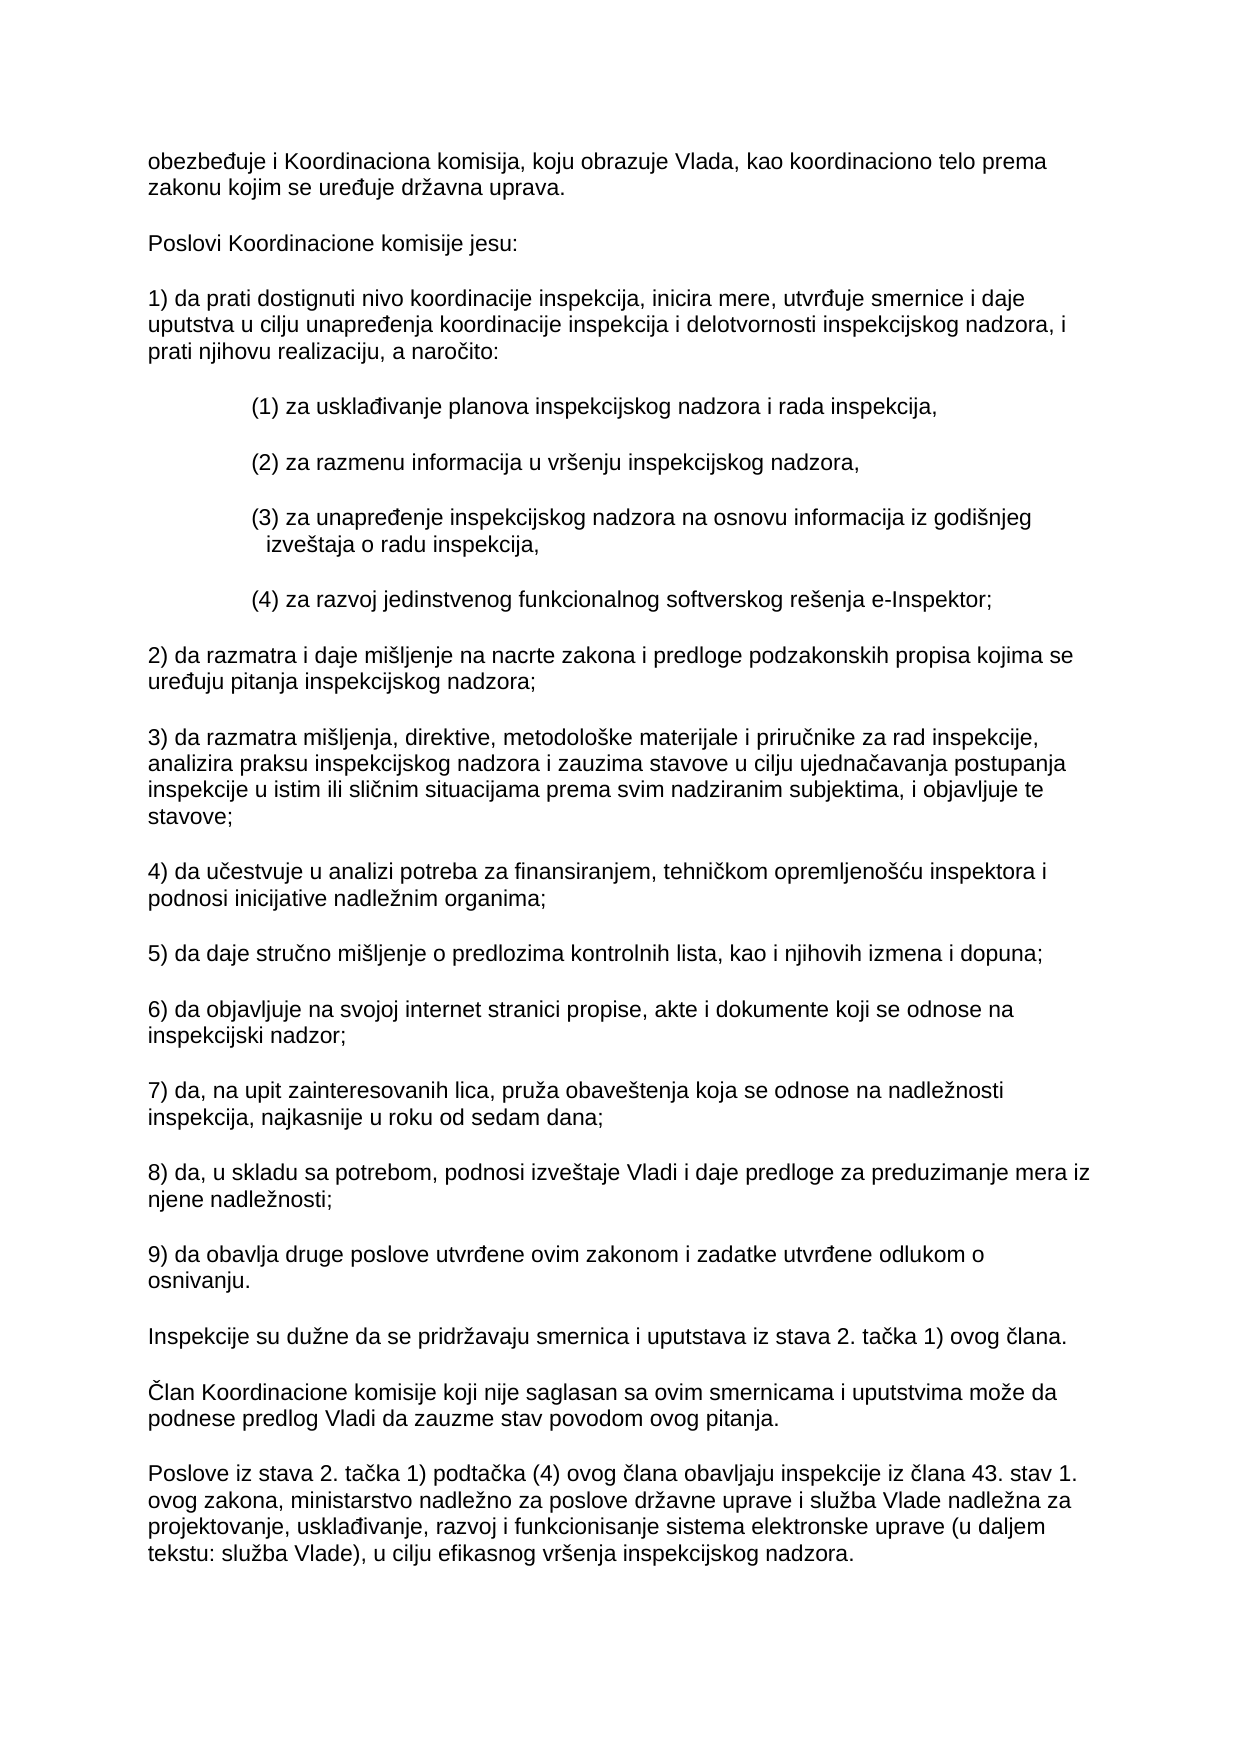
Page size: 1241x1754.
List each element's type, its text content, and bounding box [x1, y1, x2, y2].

text Inspekcije su dužne da se pridržavaju smernica i uputstava iz stava 2. tačka 1) ovog člana. [148, 1323, 1093, 1349]
text (1) za usklađivanje planova inspekcijskog nadzora i rada inspekcija, [251, 393, 1093, 419]
text 4) da učestvuje u analizi potreba za finansiranjem, tehničkom opremljenošću inspektora i podnosi inicijative nadležnim organima; [148, 858, 1093, 911]
text 5) da daje stručno mišljenje o predlozima kontrolnih lista, kao i njihovih izmena i dopuna; [148, 940, 1093, 966]
text 6) da objavljuje na svojoj internet stranici propise, akte i dokumente koji se odnose na inspekcijski nadzor; [148, 996, 1093, 1048]
text Poslove iz stava 2. tačka 1) podtačka (4) ovog člana obavljaju inspekcije iz člana 43. stav 1. ovog zakona, ministarstvo nadležno za poslove državne uprave i služba Vlade nadležna za projektovanje, usklađivanje, razvoj i funkcionisanje sistema elektronske uprave (u daljem tekstu: služba Vlade), u cilju efikasnog vršenja inspekcijskog nadzora. [148, 1460, 1093, 1566]
text (3) za unapređenje inspekcijskog nadzora na osnovu informacija iz godišnjeg izveštaja o radu inspekcija, [251, 504, 1093, 557]
text 8) da, u skladu sa potrebom, podnosi izveštaje Vladi i daje predloge za preduzimanje mera iz njene nadležnosti; [148, 1159, 1093, 1212]
text 2) da razmatra i daje mišljenje na nacrte zakona i predloge podzakonskih propisa kojima se uređuju pitanja inspekcijskog nadzora; [148, 642, 1093, 694]
text (4) za razvoj jedinstvenog funkcionalnog softverskog rešenja e-Inspektor; [251, 586, 1093, 612]
text (2) za razmenu informacija u vršenju inspekcijskog nadzora, [251, 449, 1093, 475]
text 9) da obavlja druge poslove utvrđene ovim zakonom i zadatke utvrđene odlukom o osnivanju. [148, 1241, 1093, 1294]
text Član Koordinacione komisije koji nije saglasan sa ovim smernicama i uputstvima može da podnese predlog Vladi da zauzme stav povodom ovog pitanja. [148, 1378, 1093, 1431]
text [148, 148, 1093, 200]
text 1) da prati dostignuti nivo koordinacije inspekcija, inicira mere, utvrđuje smernice i daje uputstva u cilju unapređenja koordinacije inspekcija i delotvornosti inspekcijskog nadzora, i prati njihovu realizaciju, a naročito: [148, 285, 1093, 364]
text 3) da razmatra mišljenja, direktive, metodološke materijale i priručnike za rad inspekcije, analizira praksu inspekcijskog nadzora i zauzima stavove u cilju ujednačavanja postupanja inspekcije u istim ili sličnim situacijama prema svim nadziranim subjektima, i objavljuje te stavove; [148, 723, 1093, 829]
text Poslovi Koordinacione komisije jesu: [148, 229, 1093, 256]
text 7) da, na upit zainteresovanih lica, pruža obaveštenja koja se odnose na nadležnosti inspekcija, najkasnije u roku od sedam dana; [148, 1077, 1093, 1130]
